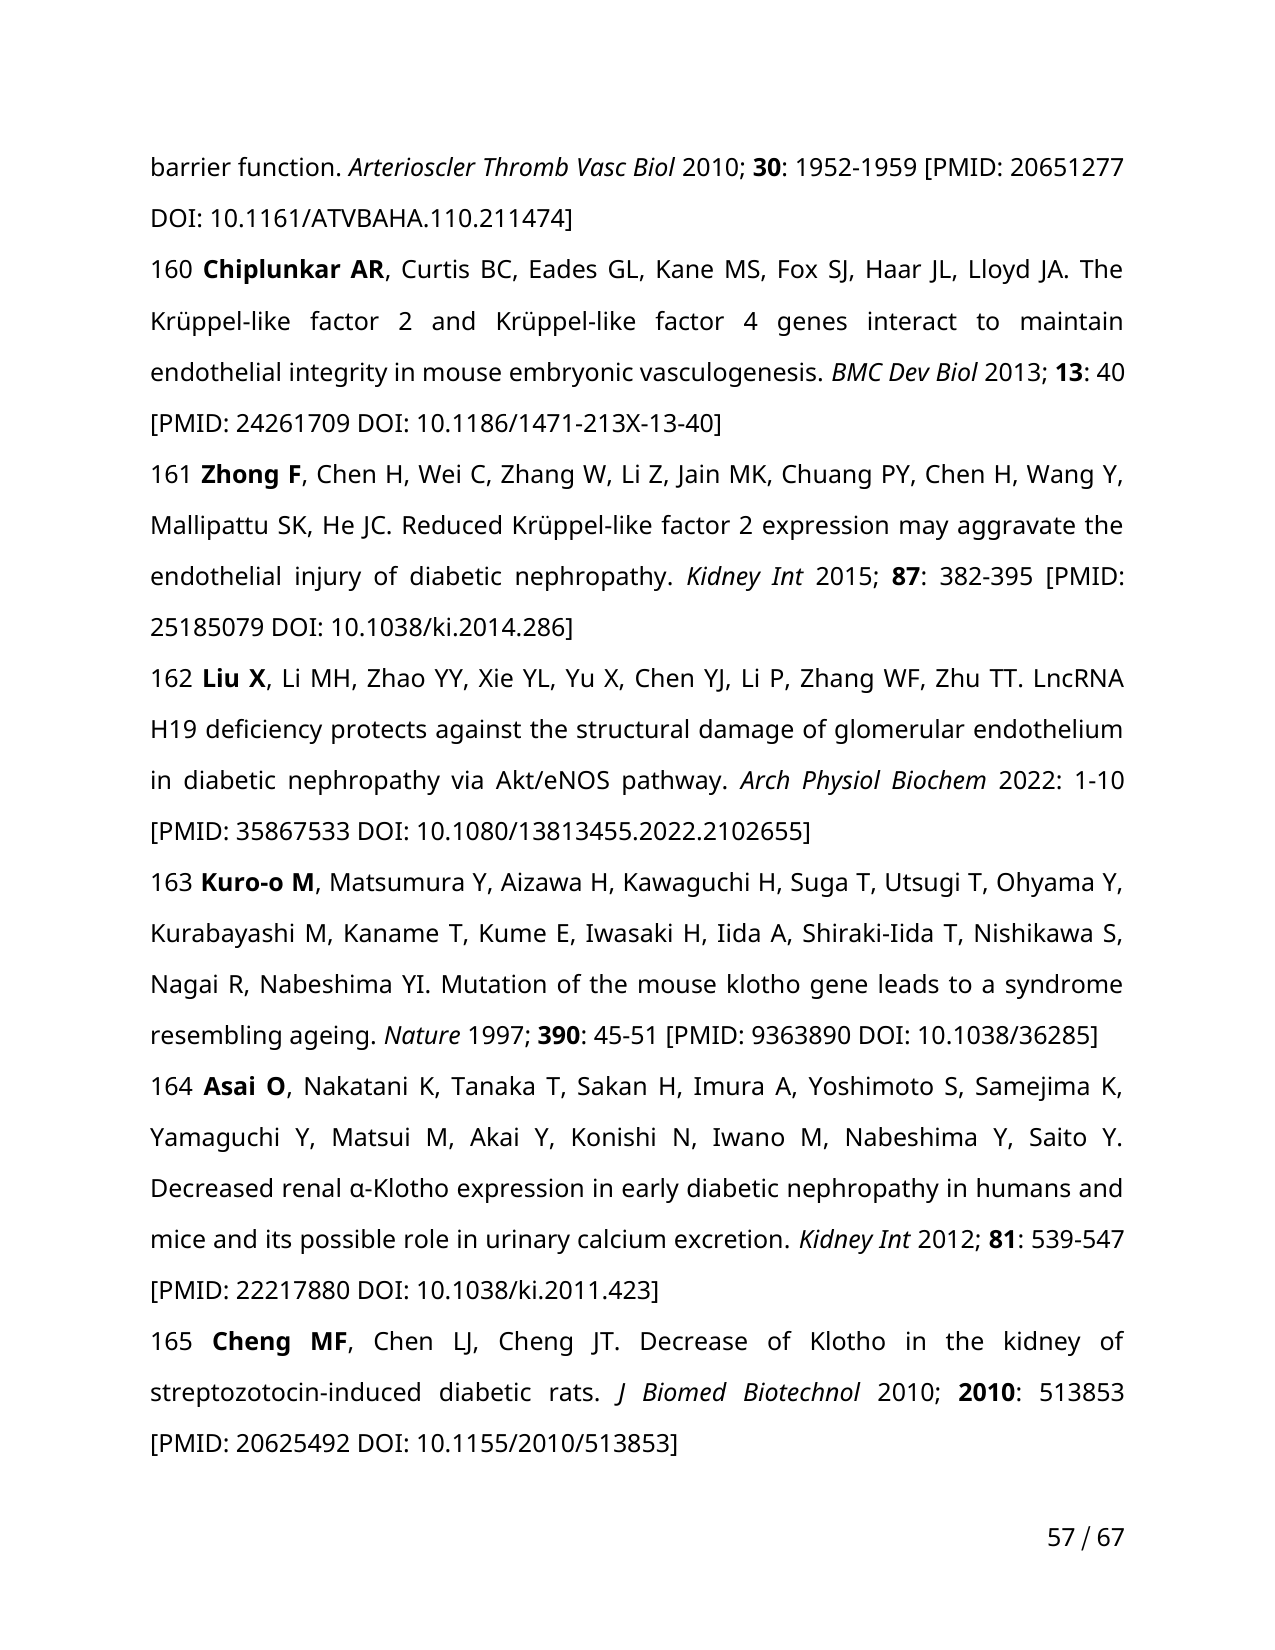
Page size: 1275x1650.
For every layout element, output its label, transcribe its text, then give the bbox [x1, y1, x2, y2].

text 160 Chiplunkar AR, Curtis BC, Eades GL, Kane MS, Fox SJ, Haar JL, Lloyd JA. The Krüppel-like factor 2 and Krüppel-like factor 4 genes interact to maintain endothelial integrity in mouse embryonic vasculogenesis. BMC Dev Biol 2013; 13: 40 [PMID: 24261709 DOI: 10.1186/1471-213X-13-40] [150, 252, 1125, 439]
text 165 Cheng MF, Chen LJ, Cheng JT. Decrease of Klotho in the kidney of streptozotocin-induced diabetic rats. J Biomed Biotechnol 2010; 2010: 513853 [PMID: 20625492 DOI: 10.1155/2010/513853] [150, 1324, 1125, 1460]
text 161 Zhong F, Chen H, Wei C, Zhang W, Li Z, Jain MK, Chuang PY, Chen H, Wang Y, Mallipattu SK, He JC. Reduced Krüppel-like factor 2 expression may aggravate the endothelial injury of diabetic nephropathy. Kidney Int 2015; 87: 382-395 [PMID: 25185079 DOI: 10.1038/ki.2014.286] [150, 456, 1125, 643]
text 164 Asai O, Nakatani K, Tanaka T, Sakan H, Imura A, Yoshimoto S, Samejima K, Yamaguchi Y, Matsui M, Akai Y, Konishi N, Iwano M, Nabeshima Y, Saito Y. Decreased renal α-Klotho expression in early diabetic nephropathy in humans and mice and its possible role in urinary calcium excretion. Kidney Int 2012; 81: 539-547 [PMID: 22217880 DOI: 10.1038/ki.2011.423] [150, 1069, 1125, 1307]
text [150, 150, 1125, 235]
text 162 Liu X, Li MH, Zhao YY, Xie YL, Yu X, Chen YJ, Li P, Zhang WF, Zhu TT. LncRNA H19 deficiency protects against the structural damage of glomerular endothelium in diabetic nephropathy via Akt/eNOS pathway. Arch Physiol Biochem 2022: 1-10 [PMID: 35867533 DOI: 10.1080/13813455.2022.2102655] [150, 660, 1125, 848]
text 163 Kuro-o M, Matsumura Y, Aizawa H, Kawaguchi H, Suga T, Utsugi T, Ohyama Y, Kurabayashi M, Kaname T, Kume E, Iwasaki H, Iida A, Shiraki-Iida T, Nishikawa S, Nagai R, Nabeshima YI. Mutation of the mouse klotho gene leads to a syndrome resembling ageing. Nature 1997; 390: 45-51 [PMID: 9363890 DOI: 10.1038/36285] [150, 864, 1125, 1052]
